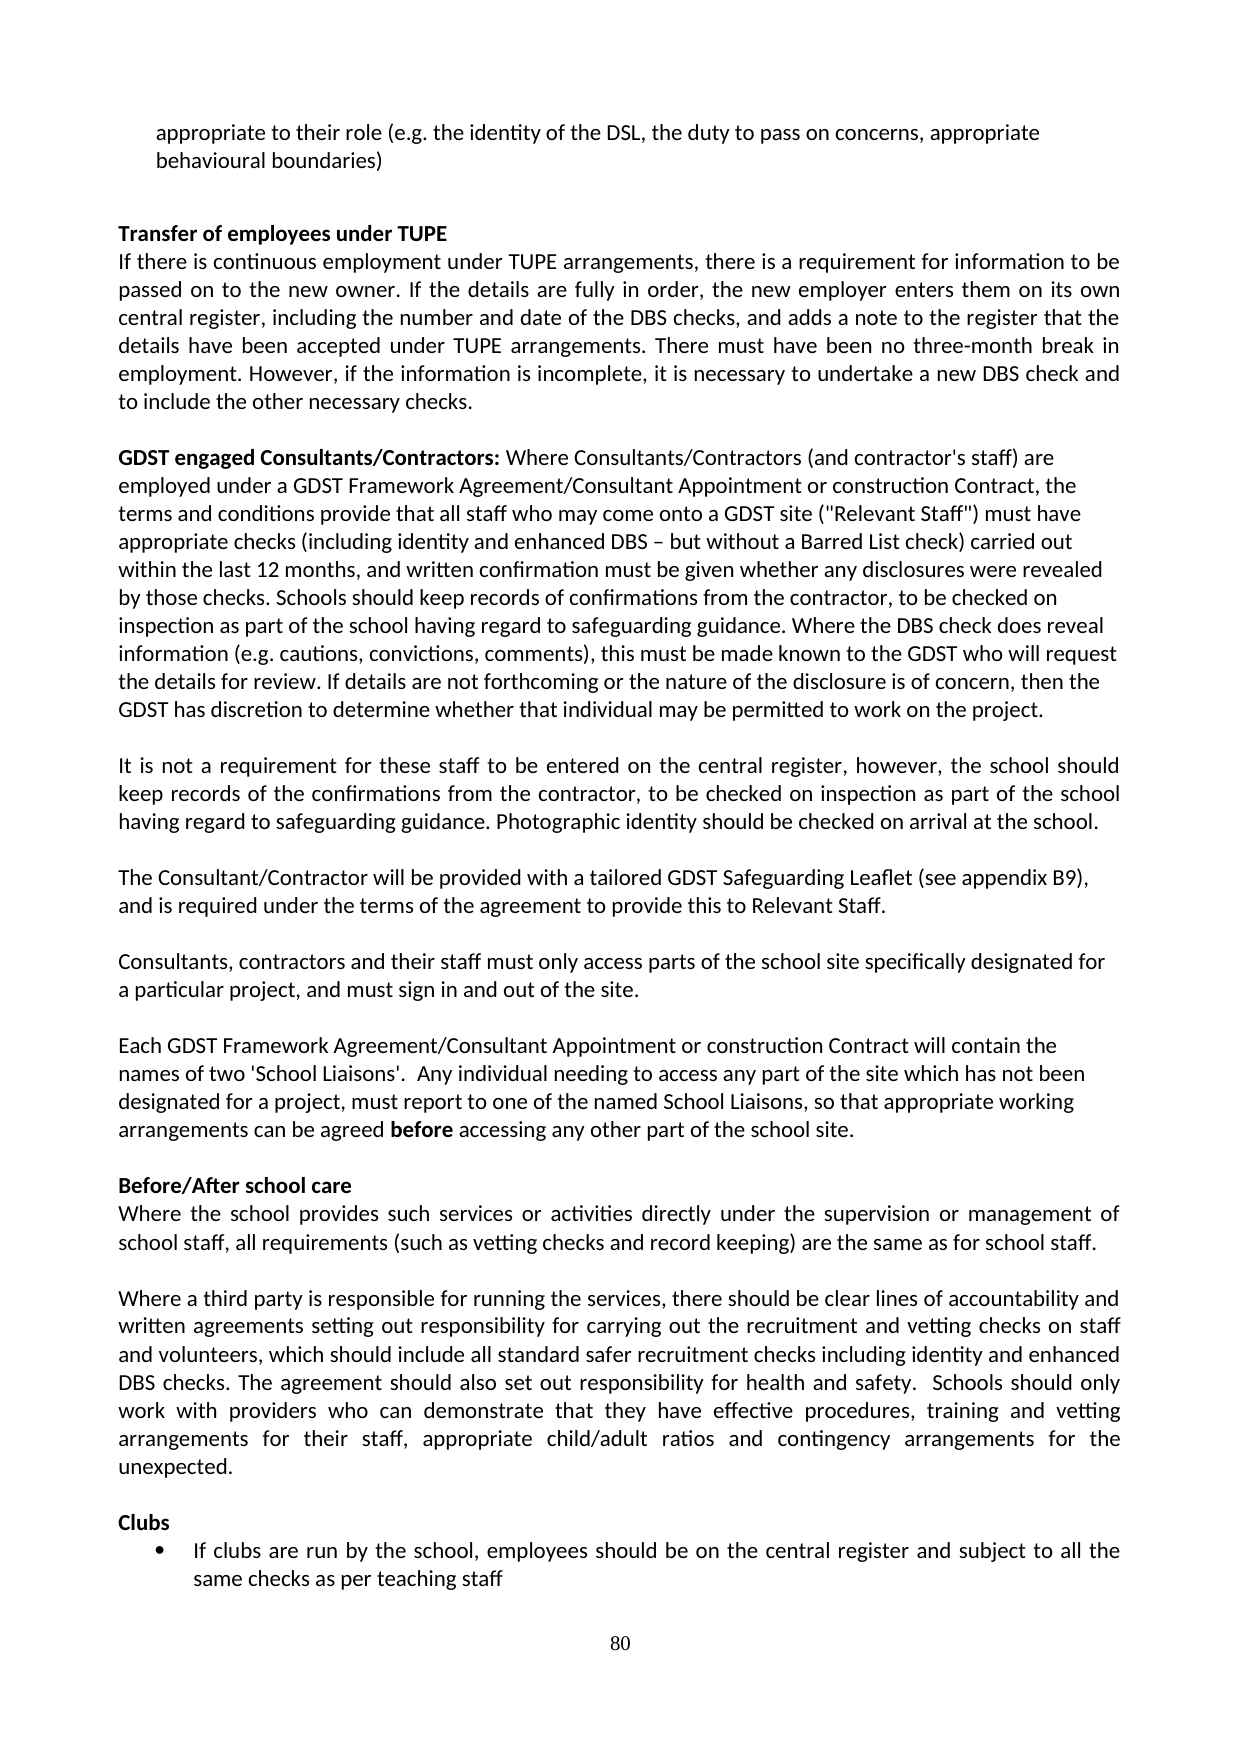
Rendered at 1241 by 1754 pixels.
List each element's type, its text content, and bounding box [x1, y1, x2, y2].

text Each GDST Framework Agreement/Consultant Appointment or construction Contract will contain the names of two 'School Liaisons'. Any individual needing to access any part of the site which has not been designated for a project, must report to one of the named School Liaisons, so that appropriate working arrangements can be agreed before accessing any other part of the school site. [118, 1031, 1122, 1143]
text If there is continuous employment under TUPE arrangements, there is a requirement for information to be passed on to the new owner. If the details are fully in order, the new employer enters them on its own central register, including the number and date of the DBS checks, and adds a note to the register that the details have been accepted under TUPE arrangements. There must have been no three-month break in employment. However, if the information is incomplete, it is necessary to undertake a new DBS check and to include the other necessary checks. [118, 247, 1122, 415]
text Transfer of employees under TUPE [118, 219, 1122, 247]
text Where the school provides such services or activities directly under the supervision or management of school staff, all requirements (such as vetting checks and record keeping) are the same as for school staff. [118, 1199, 1122, 1256]
text Clubs [118, 1508, 1122, 1536]
text It is not a requirement for these staff to be entered on the central register, however, the school should keep records of the confirmations from the contractor, to be checked on inspection as part of the school having regard to safeguarding guidance. Photographic identity should be checked on arrival at the school. [118, 751, 1122, 835]
text The Consultant/Contractor will be provided with a tailored GDST Safeguarding Leaflet (see appendix B9), and is required under the terms of the agreement to provide this to Relevant Staff. [118, 863, 1122, 919]
text GDST engaged Consultants/Contractors: Where Consultants/Contractors (and contractor's staff) are employed under a GDST Framework Agreement/Consultant Appointment or construction Contract, the terms and conditions provide that all staff who may come onto a GDST site ("Relevant Staff") must have appropriate checks (including identity and enhanced DBS – but without a Barred List check) carried out within the last 12 months, and written confirmation must be given whether any disclosures were revealed by those checks. Schools should keep records of confirmations from the contractor, to be checked on inspection as part of the school having regard to safeguarding guidance. Where the DBS check does reveal information (e.g. cautions, convictions, comments), this must be made known to the GDST who will request the details for review. If details are not forthcoming or the nature of the disclosure is of concern, then the GDST has discretion to determine whether that individual may be permitted to work on the project. [118, 443, 1122, 723]
text Where a third party is responsible for running the services, there should be clear lines of accountability and written agreements setting out responsibility for carrying out the recruitment and vetting checks on staff and volunteers, which should include all standard safer recruitment checks including identity and enhanced DBS checks. The agreement should also set out responsibility for health and safety. Schools should only work with providers who can demonstrate that they have effective procedures, training and vetting arrangements for their staff, appropriate child/adult ratios and contingency arrangements for the unexpected. [118, 1284, 1122, 1480]
text Before/After school care [118, 1172, 1122, 1199]
list If clubs are run by the school, employees should be on the central register and subject to all the same checks as per teaching staff [156, 1536, 1122, 1592]
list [118, 118, 1122, 174]
text Consultants, contractors and their staff must only access parts of the school site specifically designated for a particular project, and must sign in and out of the site. [118, 947, 1122, 1003]
